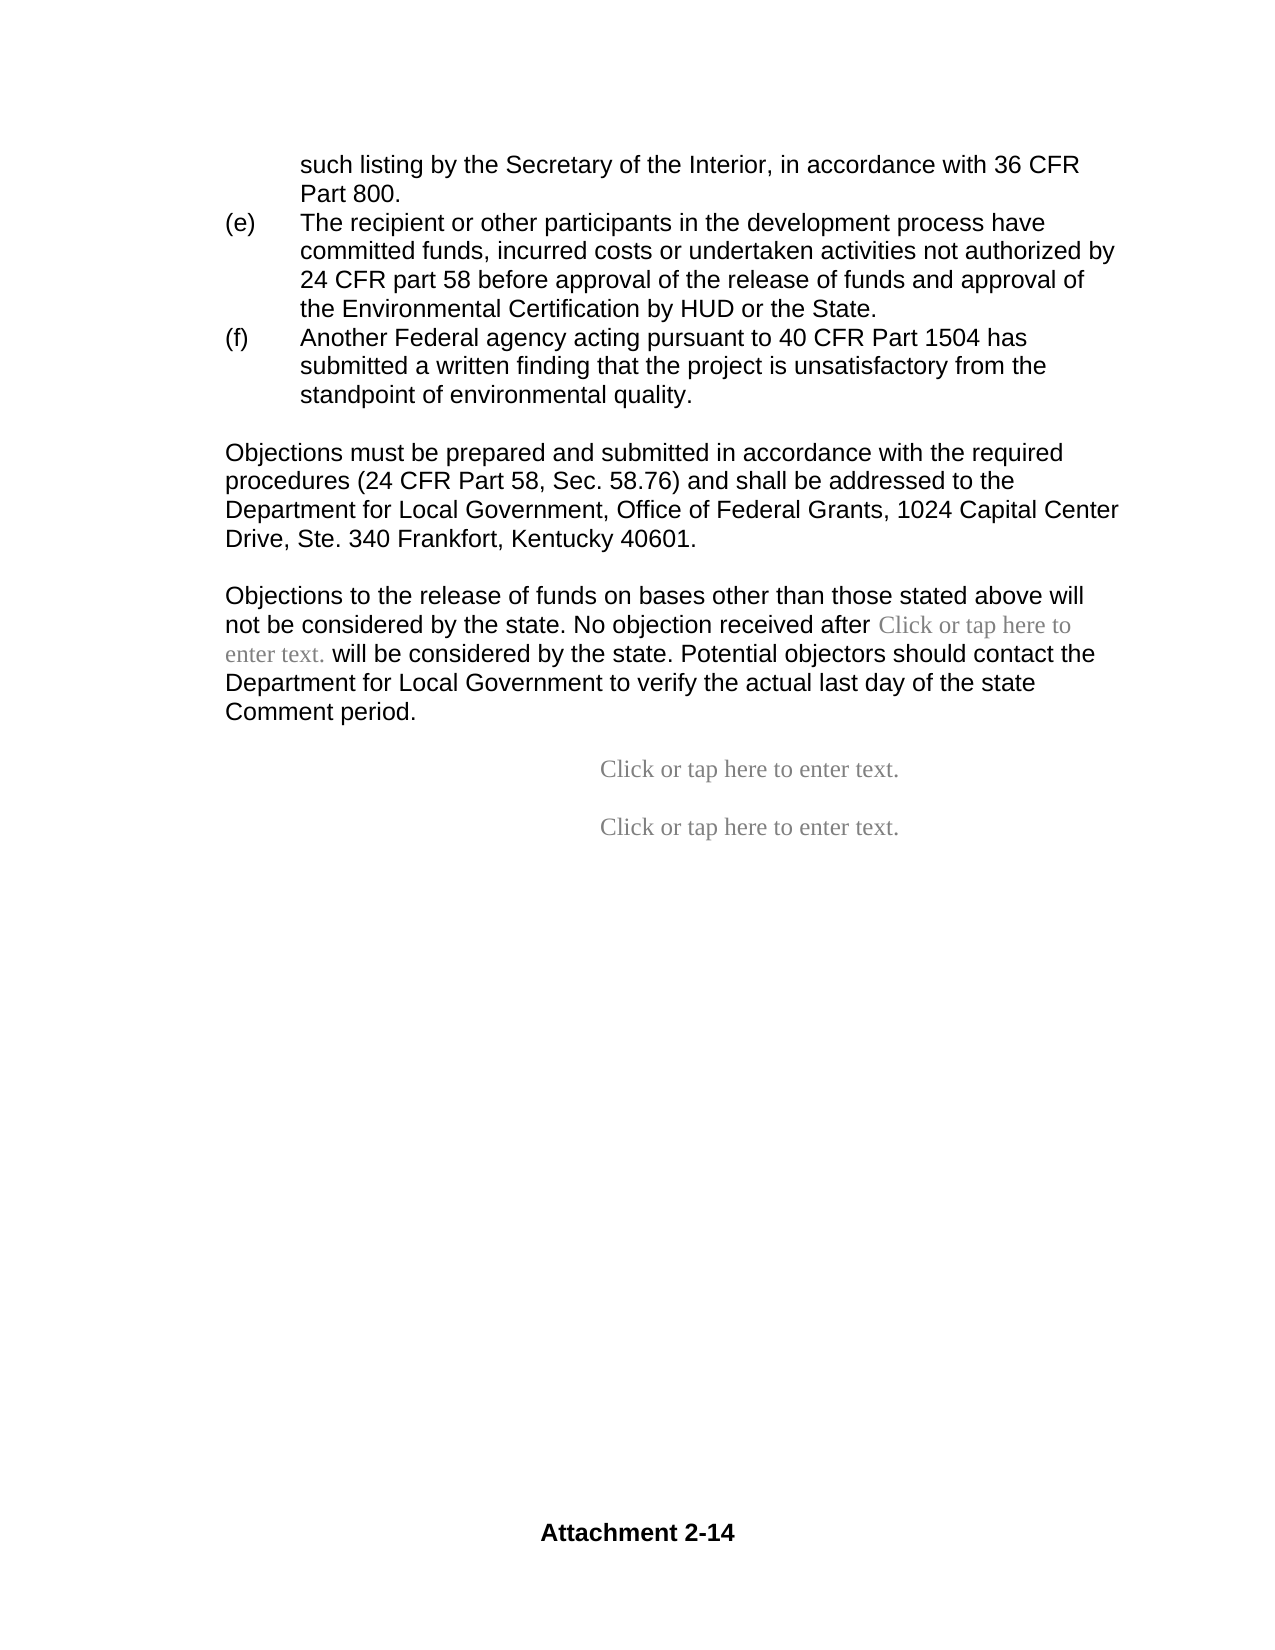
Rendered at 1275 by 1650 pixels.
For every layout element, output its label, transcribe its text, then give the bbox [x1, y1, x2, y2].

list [225, 150, 1125, 207]
text Objections to the release of funds on bases other than those stated above will not be considered by the state. No objection received after will be considered by the state. Potential objectors should contact the Department for Local Government to verify the actual last day of the state Comment period. [225, 581, 1125, 725]
text Objections must be prepared and submitted in accordance with the required procedures (24 CFR Part 58, Sec. 58.76) and shall be addressed to the Department for Local Government, Office of Federal Grants, 1024 Capital Center Drive, Ste. 340 Frankfort, Kentucky 40601. [225, 437, 1125, 552]
list The recipient or other participants in the development process have committed funds, incurred costs or undertaken activities not authorized by 24 CFR part 58 before approval of the release of funds and approval of the Environmental Certification by HUD or the State. [225, 207, 1125, 322]
list Another Federal agency acting pursuant to 40 CFR Part 1504 has submitted a written finding that the project is unsatisfactory from the standpoint of environmental quality. [225, 322, 1125, 409]
